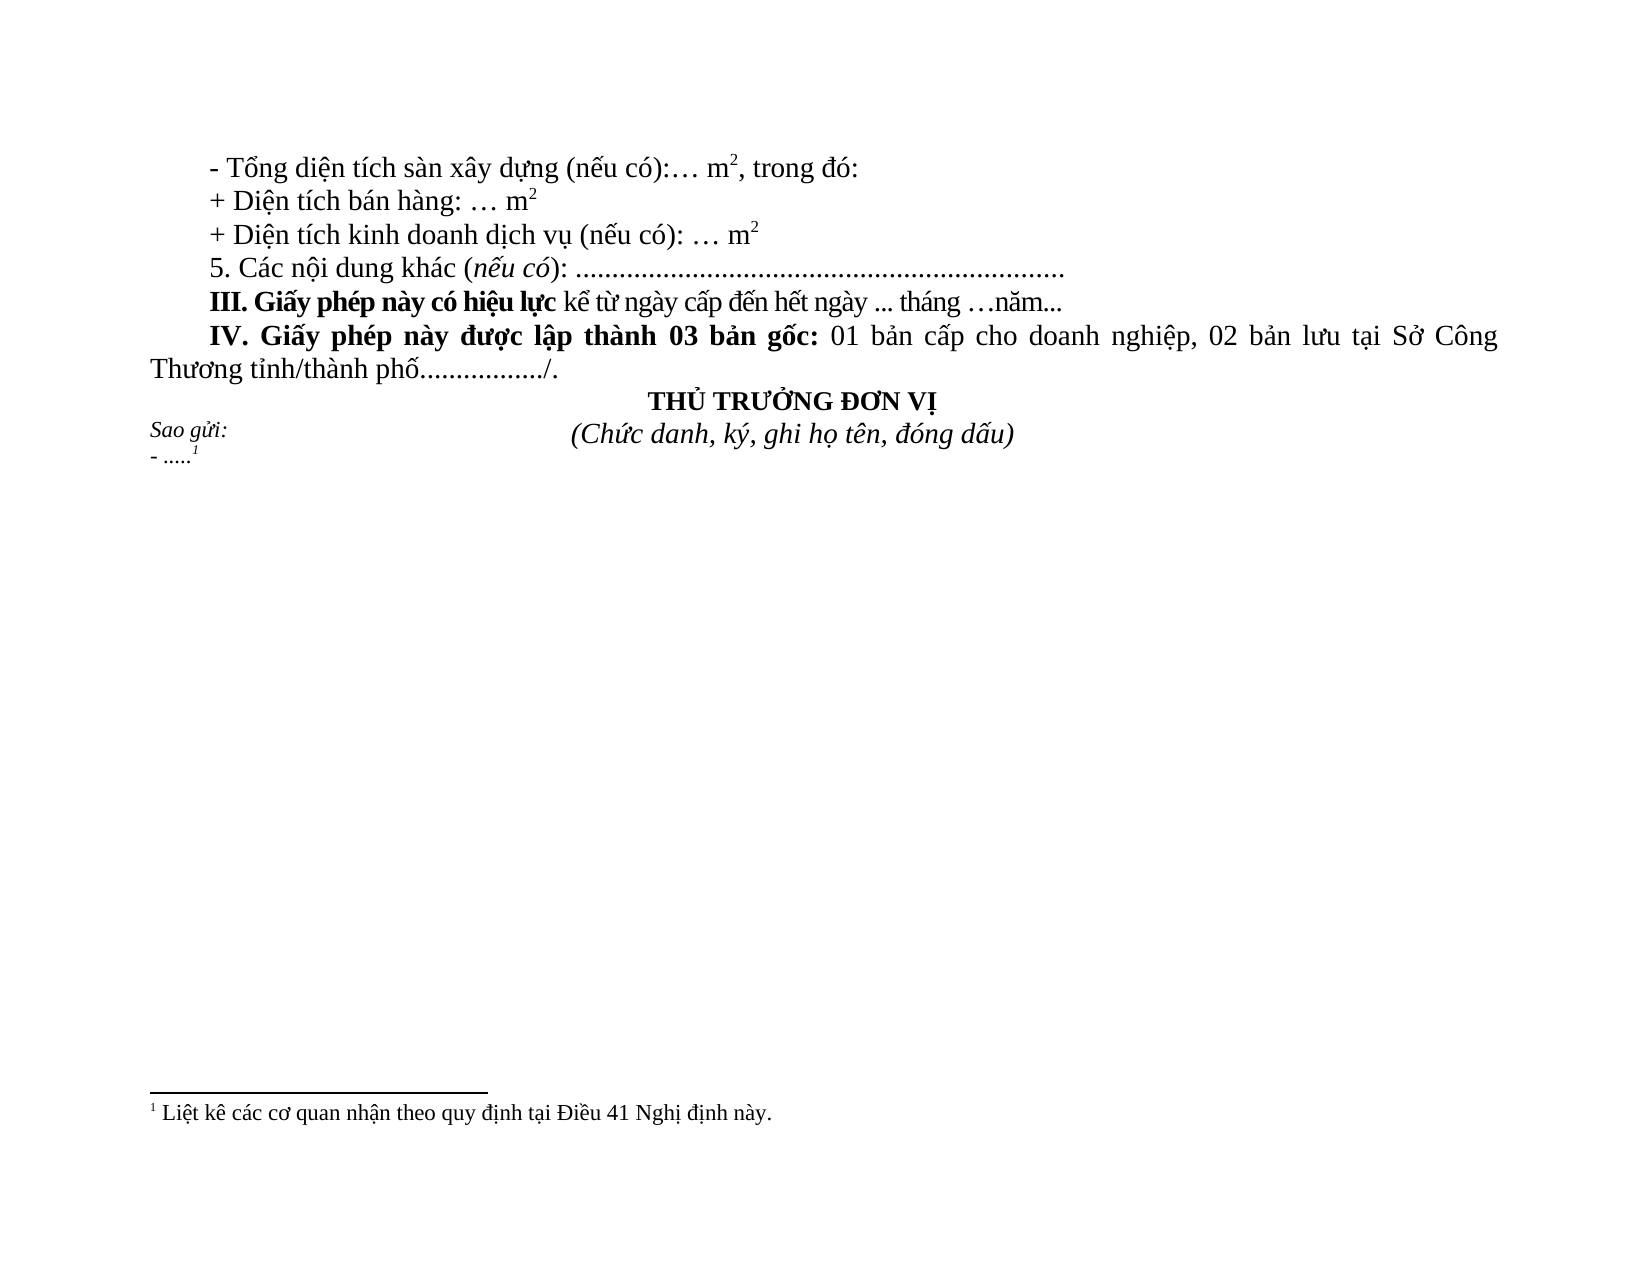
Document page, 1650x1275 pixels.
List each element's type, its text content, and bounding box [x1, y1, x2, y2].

text 5. Các nội dung khác (nếu có): [150, 251, 1500, 284]
text IV. Giấy phép này được lập thành 03 bản gốc: 01 bản cấp cho doanh nghiệp, 02 bản lưu tại Sở Công Thương tỉnh/thành phố................./. [150, 318, 1500, 385]
text III. Giấy phép này có hiệu lực kể từ ngày cấp đến hết ngày ... tháng …năm... [150, 284, 1500, 318]
text + Diện tích bán hàng: … m2 [150, 183, 1500, 217]
table_header THỦ TRƯỞNG ĐƠN VỊ (Chức danh, ký, ghi họ tên, đóng dấu) [490, 385, 1095, 469]
table_header Sao gửi: - ..... [139, 385, 490, 469]
text - Tổng diện tích sàn xây dựng (nếu có):… m2, trong đó: [150, 150, 1500, 183]
text + Diện tích kinh doanh dịch vụ (nếu có): … m2 [150, 217, 1500, 251]
